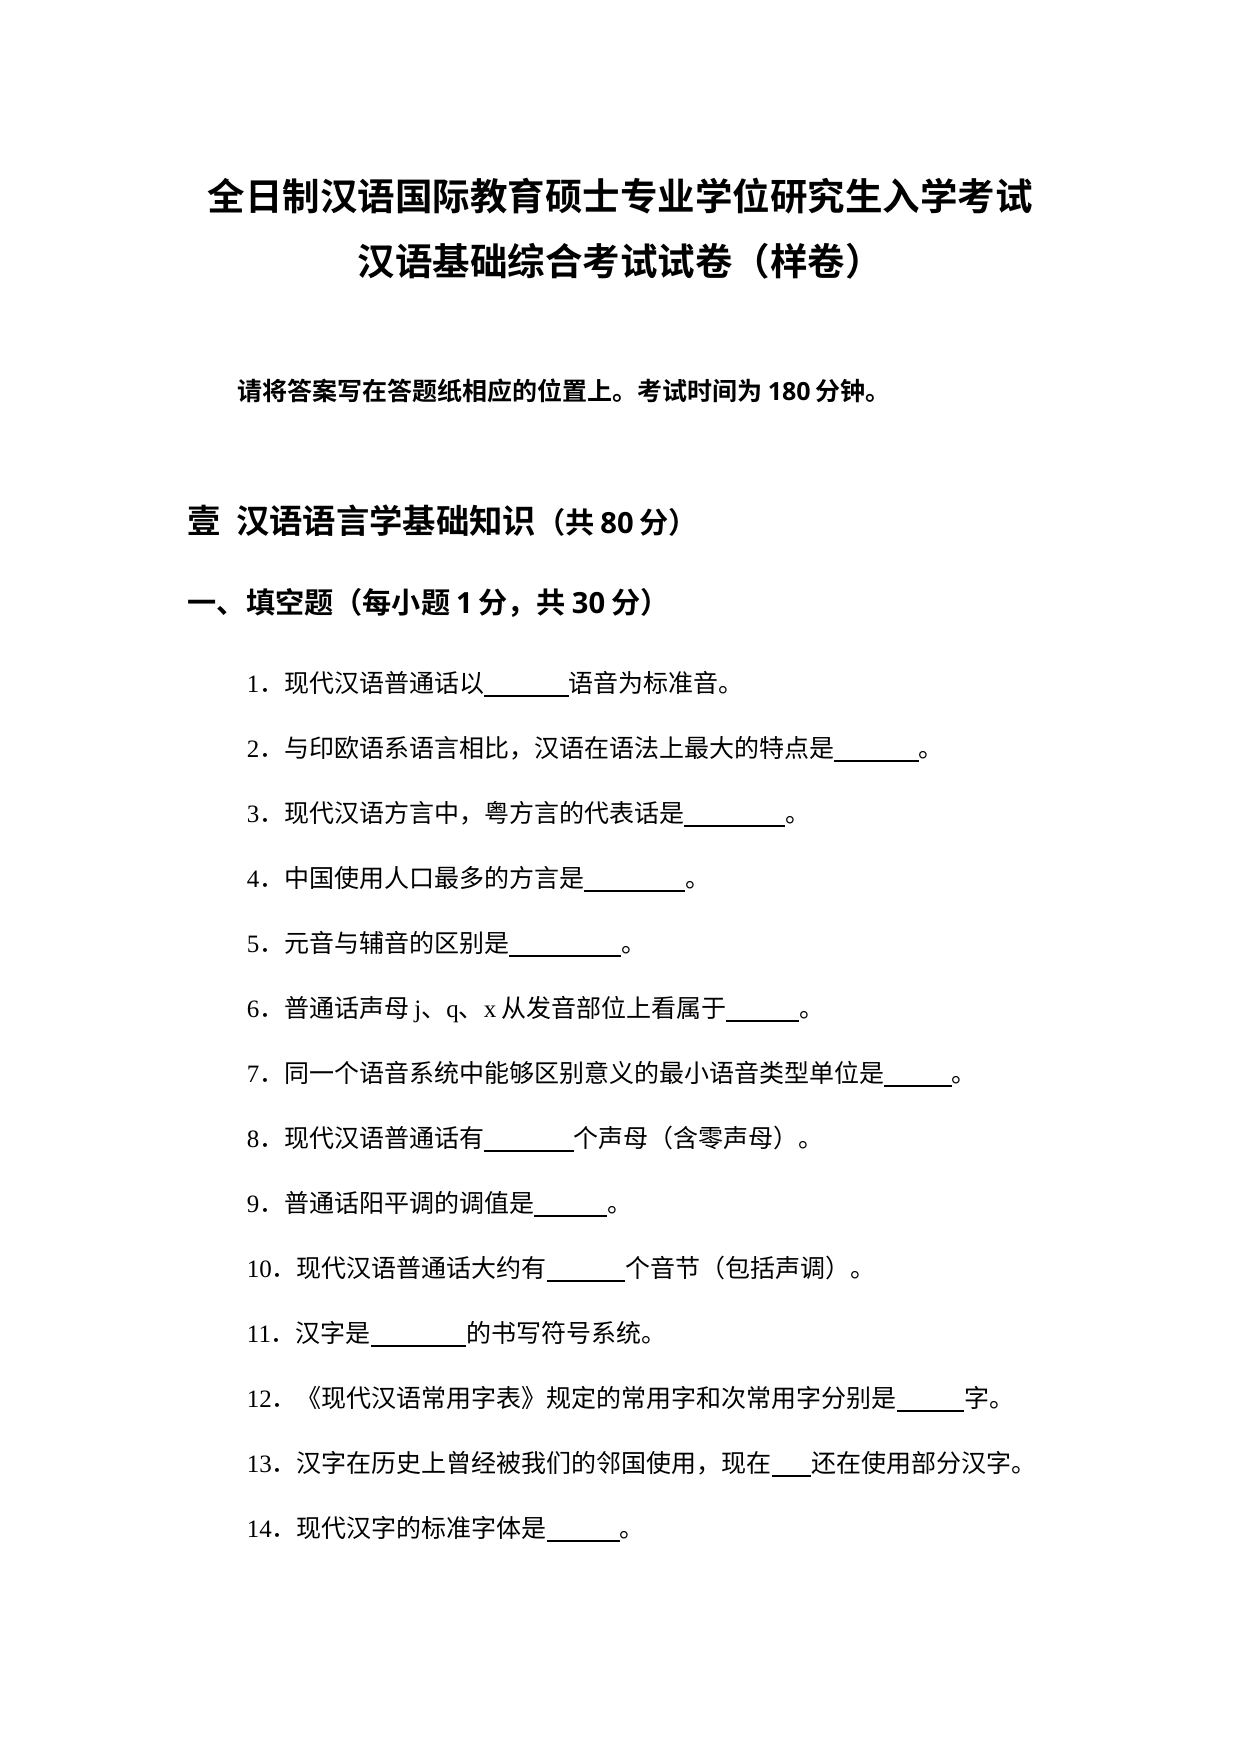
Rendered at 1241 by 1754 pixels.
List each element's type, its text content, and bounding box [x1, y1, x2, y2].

text 3．现代汉语方言中，粤方言的代表话是 。 [247, 779, 1053, 844]
text 12．《现代汉语常用字表》规定的常用字和次常用字分别是 字。 [247, 1364, 1053, 1429]
text 14．现代汉字的标准字体是 。 [247, 1494, 1053, 1559]
text 5．元音与辅音的区别是 。 [247, 909, 1053, 974]
text 1．现代汉语普通话以 语音为标准音。 [247, 649, 1053, 714]
text 全日制汉语国际教育硕士专业学位研究生入学考试 [187, 162, 1053, 227]
text 9．普通话阳平调的调值是 。 [247, 1169, 1053, 1234]
text 壹 汉语语言学基础知识（共80分） [187, 487, 1053, 552]
text 7．同一个语音系统中能够区别意义的最小语音类型单位是 。 [247, 1039, 1053, 1104]
text 11．汉字是 的书写符号系统。 [247, 1299, 1053, 1364]
text 请将答案写在答题纸相应的位置上。考试时间为180分钟。 [187, 357, 1053, 422]
text 10．现代汉语普通话大约有 个音节（包括声调）。 [247, 1234, 1053, 1299]
text 8．现代汉语普通话有 个声母（含零声母）。 [247, 1104, 1053, 1169]
text 6．普通话声母j、q、x从发音部位上看属于 。 [247, 974, 1053, 1039]
text 汉语基础综合考试试卷（样卷） [187, 227, 1053, 292]
text 4．中国使用人口最多的方言是 。 [247, 844, 1053, 909]
text 2．与印欧语系语言相比，汉语在语法上最大的特点是 。 [247, 714, 1053, 779]
text 一、填空题（每小题1分，共30分） [187, 568, 1053, 633]
text 13．汉字在历史上曾经被我们的邻国使用，现在 还在使用部分汉字。 [247, 1429, 1053, 1494]
